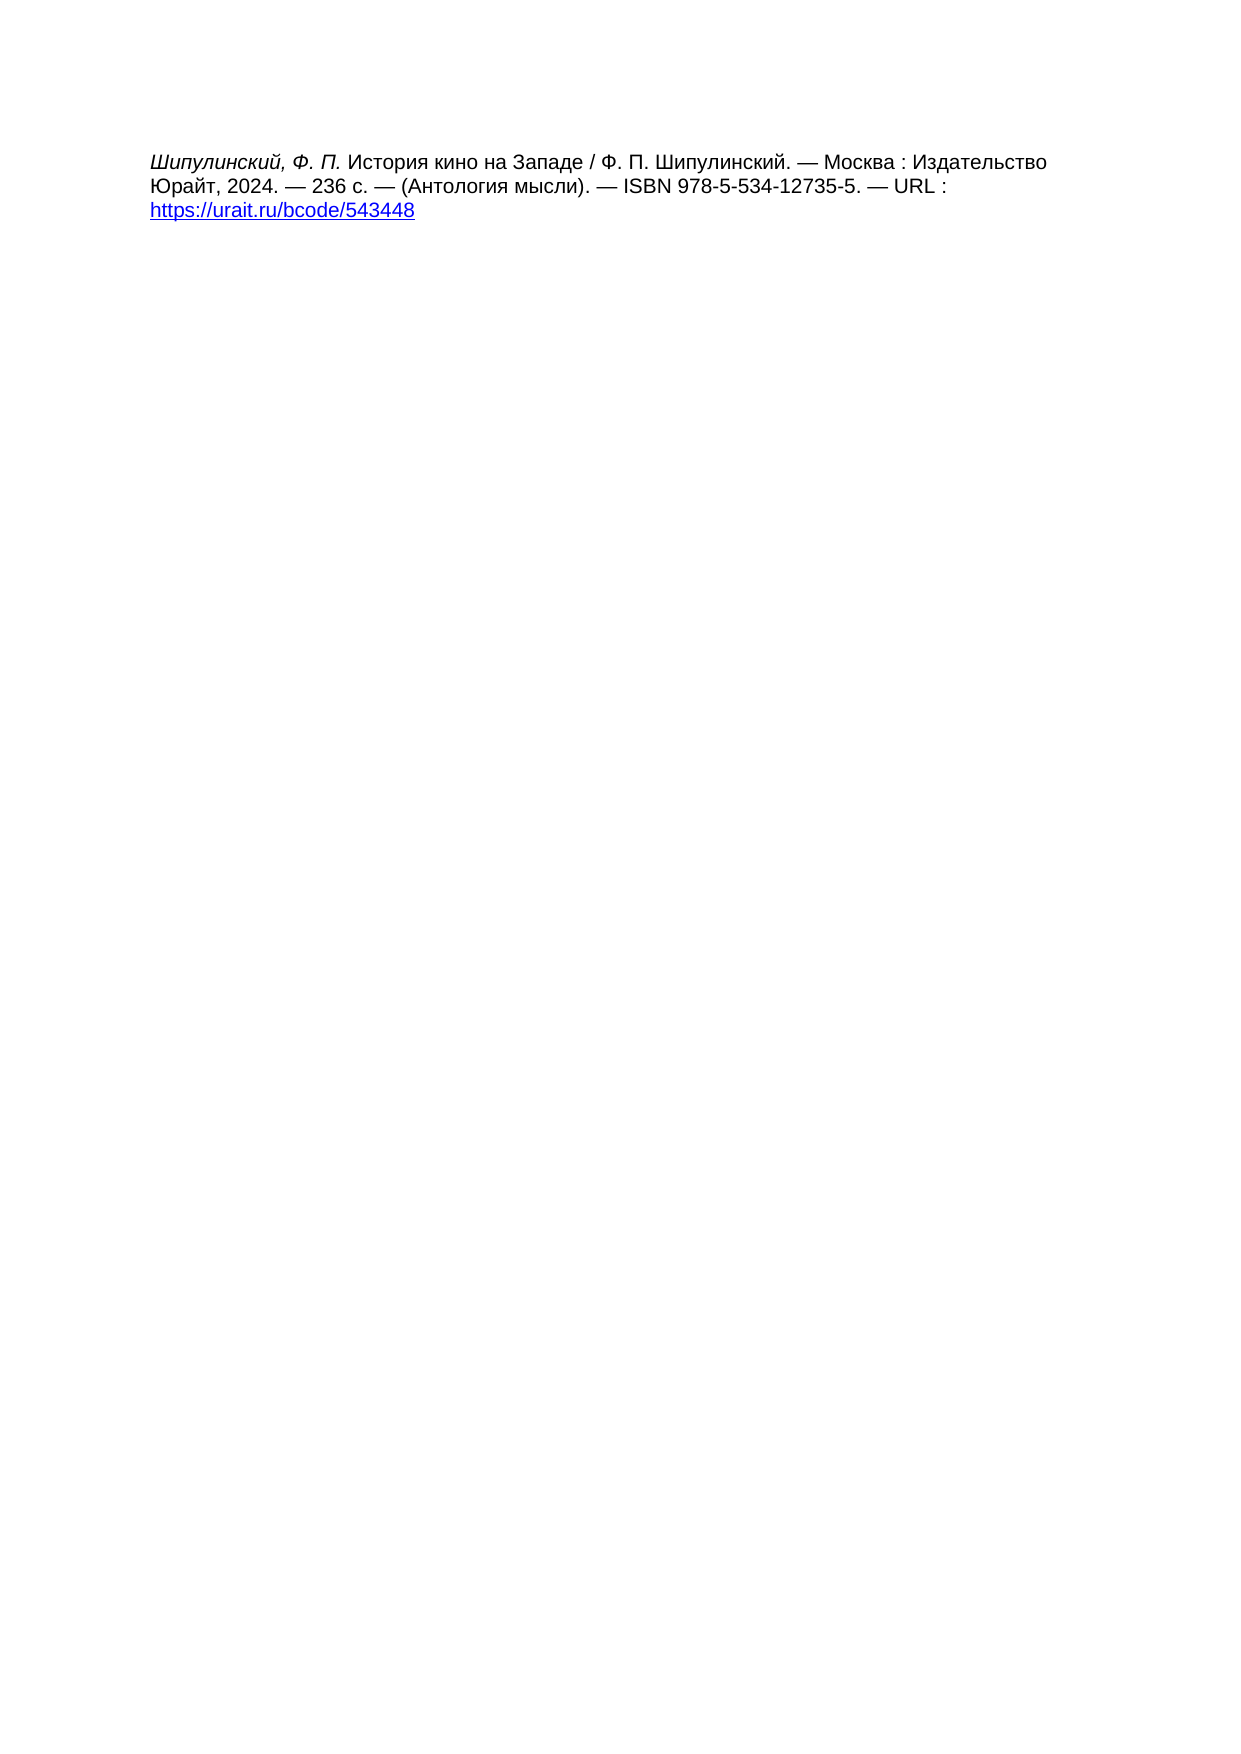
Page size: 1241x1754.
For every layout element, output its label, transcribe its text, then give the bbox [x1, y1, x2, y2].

text Шипулинский, Ф. П. История кино на Западе / Ф. П. Шипулинский. — Москва : Издательство Юрайт, 2024. — 236 с. — (Антология мысли). — ISBN 978-5-534-12735-5. — URL : https://urait.ru/bcode/543448 [150, 150, 1090, 222]
